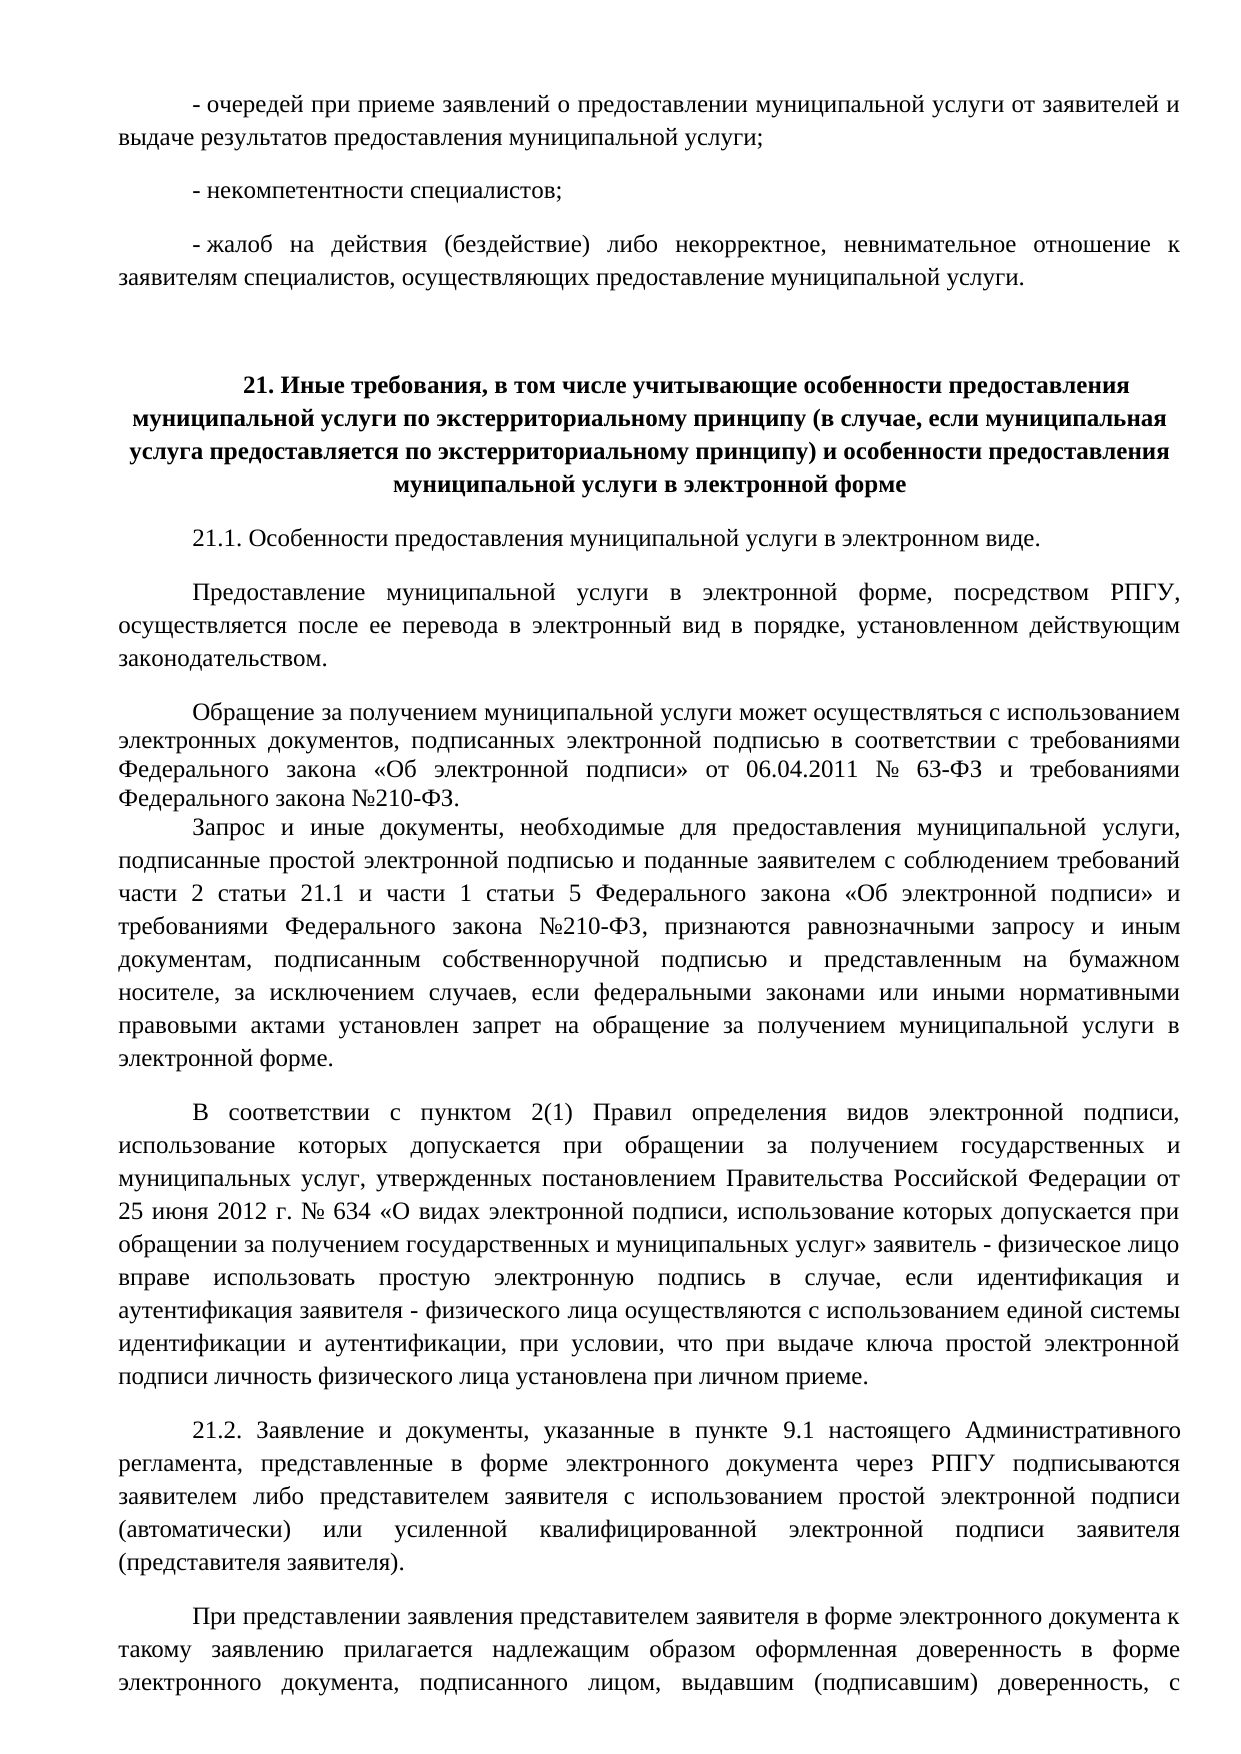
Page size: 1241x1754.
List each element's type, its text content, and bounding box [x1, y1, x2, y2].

text Запрос и иные документы, необходимые для предоставления муниципальной услуги, подписанные простой электронной подписью и поданные заявителем с соблюдением требований части 2 статьи 21.1 и части 1 статьи 5 Федерального закона «Об электронной подписи» и требованиями Федерального закона №210-ФЗ, признаются равнозначными запросу и иным документам, подписанным собственноручной подписью и представленным на бумажном носителе, за исключением случаев, если федеральными законами или иными нормативными правовыми актами установлен запрет на обращение за получением муниципальной услуги в электронной форме. [118, 812, 1181, 1072]
text 21.2. Заявление и документы, указанные в пункте 9.1 настоящего Административного регламента, представленные в форме электронного документа через РПГУ подписываются заявителем либо представителем заявителя с использованием простой электронной подписи (автоматически) или усиленной квалифицированной электронной подписи заявителя (представителя заявителя). [118, 1415, 1181, 1576]
text 21. Иные требования, в том числе учитывающие особенности предоставления муниципальной услуги по экстерриториальному принципу (в случае, если муниципальная услуга предоставляется по экстерриториальному принципу) и особенности предоставления муниципальной услуги в электронной форме [118, 370, 1181, 498]
text - некомпетентности специалистов; [118, 176, 1181, 204]
text - жалоб на действия (бездействие) либо некорректное, невнимательное отношение к заявителям специалистов, осуществляющих предоставление муниципальной услуги. [118, 229, 1181, 291]
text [118, 1601, 1181, 1696]
text Предоставление муниципальной услуги в электронной форме, посредством РПГУ, осуществляется после ее перевода в электронный вид в порядке, установленном действующим законодательством. [118, 577, 1181, 672]
text 21.1. Особенности предоставления муниципальной услуги в электронном виде. [118, 523, 1181, 552]
text - очередей при приеме заявлений о предоставлении муниципальной услуги от заявителей и выдаче результатов предоставления муниципальной услуги; [118, 89, 1181, 150]
subtitle Обращение за получением муниципальной услуги может осуществляться с использованием электронных документов, подписанных электронной подписью в соответствии с требованиями Федерального закона «Об электронной подписи» от 06.04.2011 № 63-ФЗ и требованиями Федерального закона №210-ФЗ. [118, 697, 1181, 812]
text В соответствии с пунктом 2(1) Правил определения видов электронной подписи, использование которых допускается при обращении за получением государственных и муниципальных услуг, утвержденных постановлением Правительства Российской Федерации от 25 июня 2012 г. № 634 «О видах электронной подписи, использование которых допускается при обращении за получением государственных и муниципальных услуг» заявитель - физическое лицо вправе использовать простую электронную подпись в случае, если идентификация и аутентификация заявителя - физического лица осуществляются с использованием единой системы идентификации и аутентификации, при условии, что при выдаче ключа простой электронной подписи личность физического лица установлена при личном приеме. [118, 1097, 1181, 1390]
